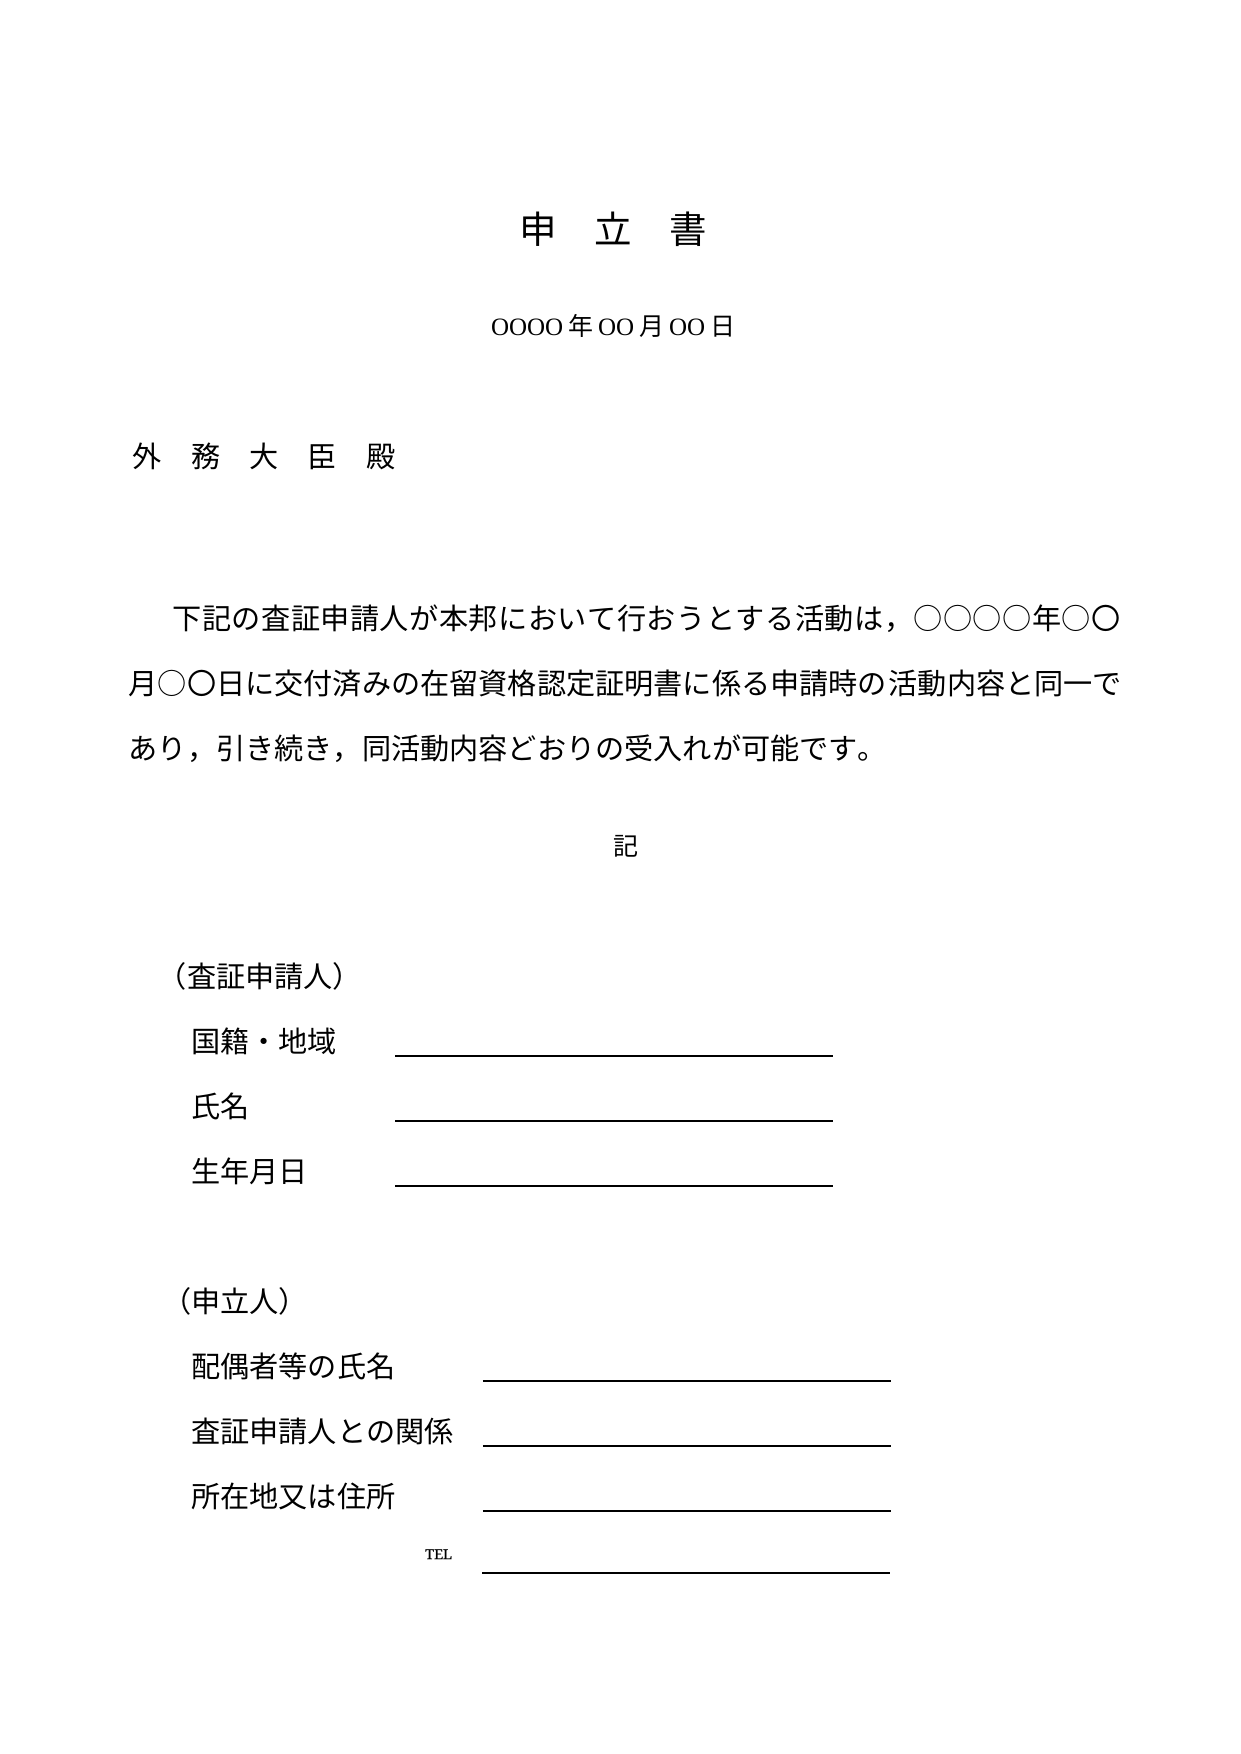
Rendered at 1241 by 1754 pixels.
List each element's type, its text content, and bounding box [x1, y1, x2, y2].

text 申 立 書 [103, 194, 1122, 259]
text OOOO年OO月OO日 [103, 292, 1122, 357]
text 査証申請人との関係 [103, 1397, 1122, 1462]
text 記 [103, 812, 1122, 877]
text （申立人） [103, 1267, 1122, 1332]
text 国籍・地域 [103, 1007, 1122, 1072]
text 下記の査証申請人が本邦において行おうとする活動は，○○○○年○〇月○〇日に交付済みの在留資格認定証明書に係る申請時の活動内容と同一であり，引き続き，同活動内容どおりの受入れが可能です。 [128, 584, 1122, 779]
text 生年月日 [103, 1137, 1122, 1202]
text 所在地又は住所 [103, 1462, 1122, 1527]
text 外 務 大 臣 殿 [103, 422, 1122, 487]
text 氏名 [103, 1072, 1122, 1137]
text 配偶者等の氏名 [103, 1332, 1122, 1397]
text （査証申請人） [103, 942, 1122, 1007]
text ℡ [103, 1527, 1122, 1592]
